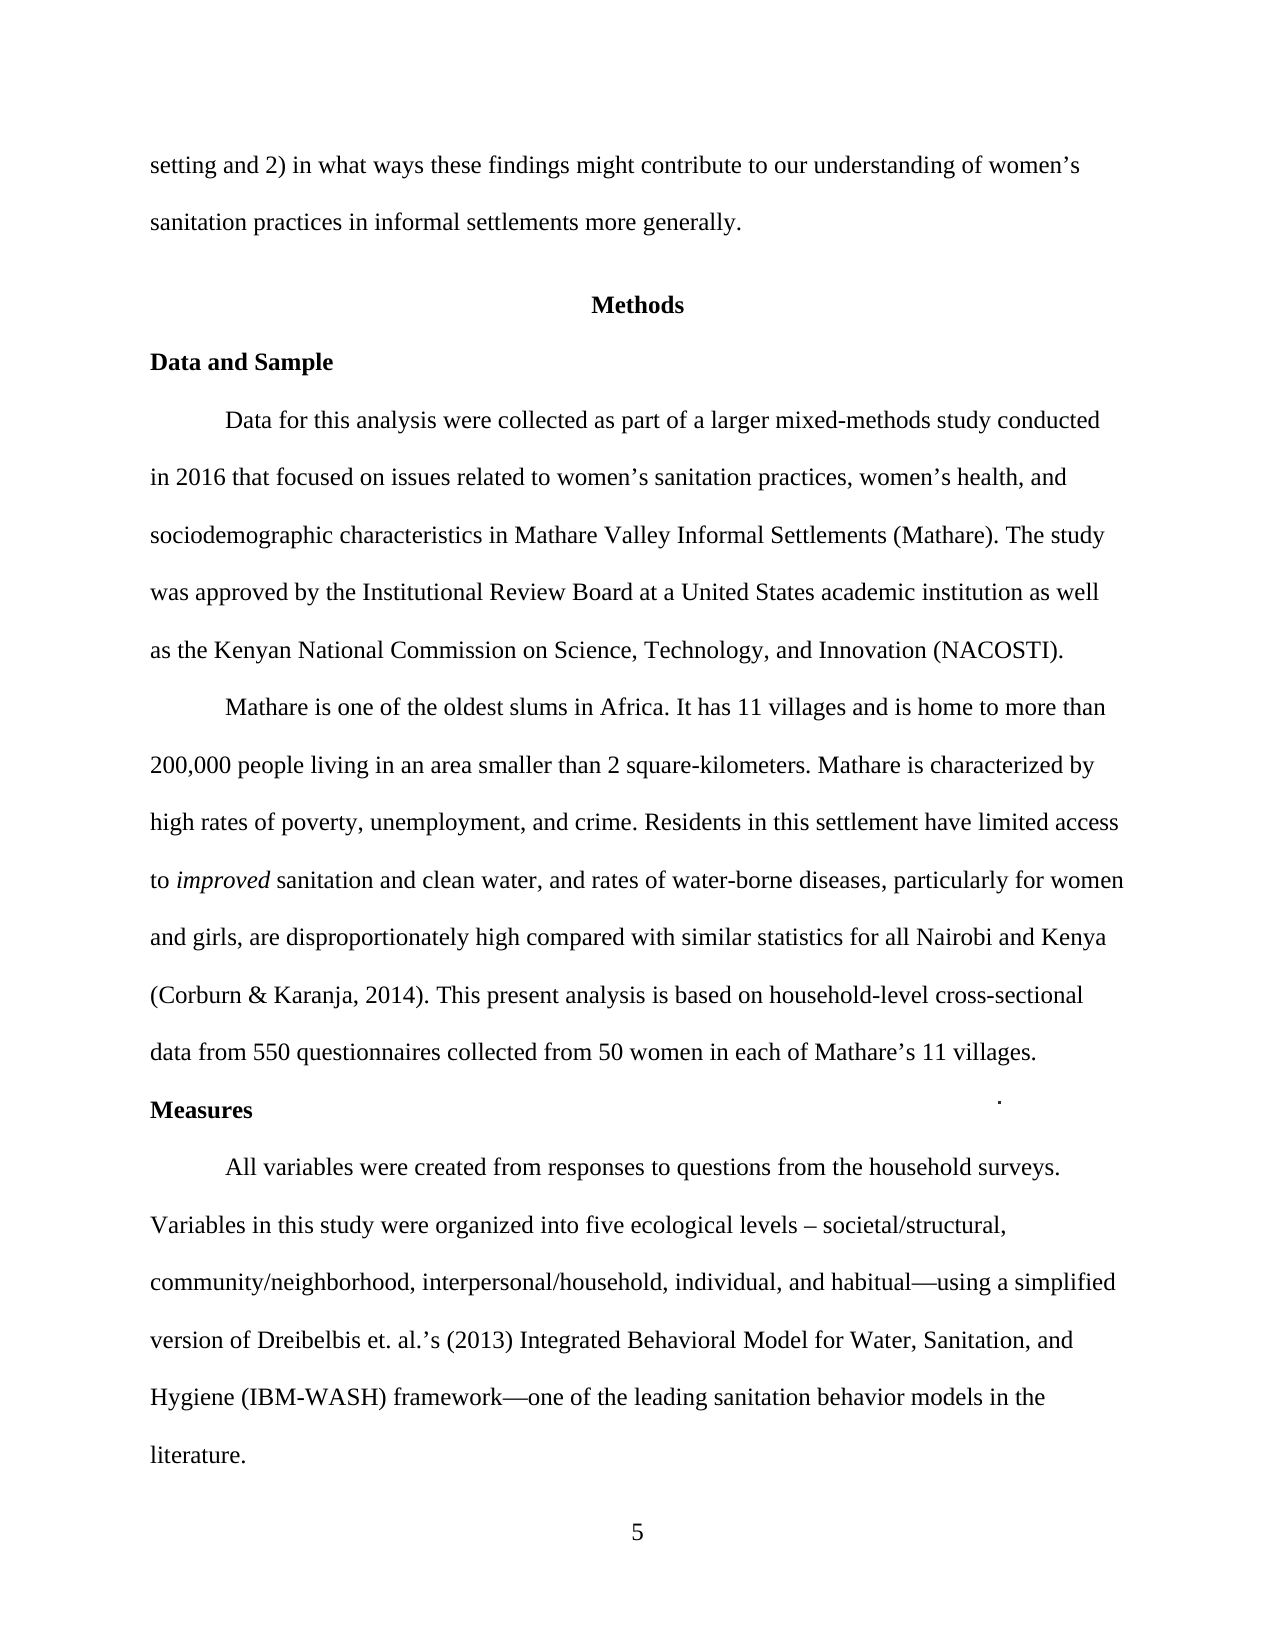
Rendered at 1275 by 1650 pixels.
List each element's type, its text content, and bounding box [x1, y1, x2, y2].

subtitle Data and Sample [150, 347, 1125, 376]
text Measures [150, 1095, 1125, 1124]
text Data for this analysis were collected as part of a larger mixed-methods study conducted in 2016 that focused on issues related to women’s sanitation practices, women’s health, and sociodemographic characteristics in Mathare Valley Informal Settlements (Mathare). The study was approved by the Institutional Review Board at a United States academic institution as well as the Kenyan National Commission on Science, Technology, and Innovation (NACOSTI). [150, 405, 1125, 664]
text All variables were created from responses to questions from the household surveys. Variables in this study were organized into five ecological levels – societal/structural, community/neighborhood, interpersonal/household, individual, and habitual—using a simplified version of Dreibelbis et. al.’s (2013) Integrated Behavioral Model for Water, Sanitation, and Hygiene (IBM-WASH) framework—one of the leading sanitation behavior models in the literature. [150, 1152, 1125, 1469]
text Mathare is one of the oldest slums in Africa. It has 11 villages and is home to more than 200,000 people living in an area smaller than 2 square-kilometers. Mathare is characterized by high rates of poverty, unemployment, and crime. Residents in this settlement have limited access to improved sanitation and clean water, and rates of water-borne diseases, particularly for women and girls, are disproportionately high compared with similar statistics for all Nairobi and Kenya (Corburn & Karanja, 2014). This present analysis is based on household-level cross-sectional data from 550 questionnaires collected from 50 women in each of Mathare’s 11 villages. [150, 692, 1125, 1066]
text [150, 150, 1125, 236]
subtitle Methods [150, 290, 1125, 319]
